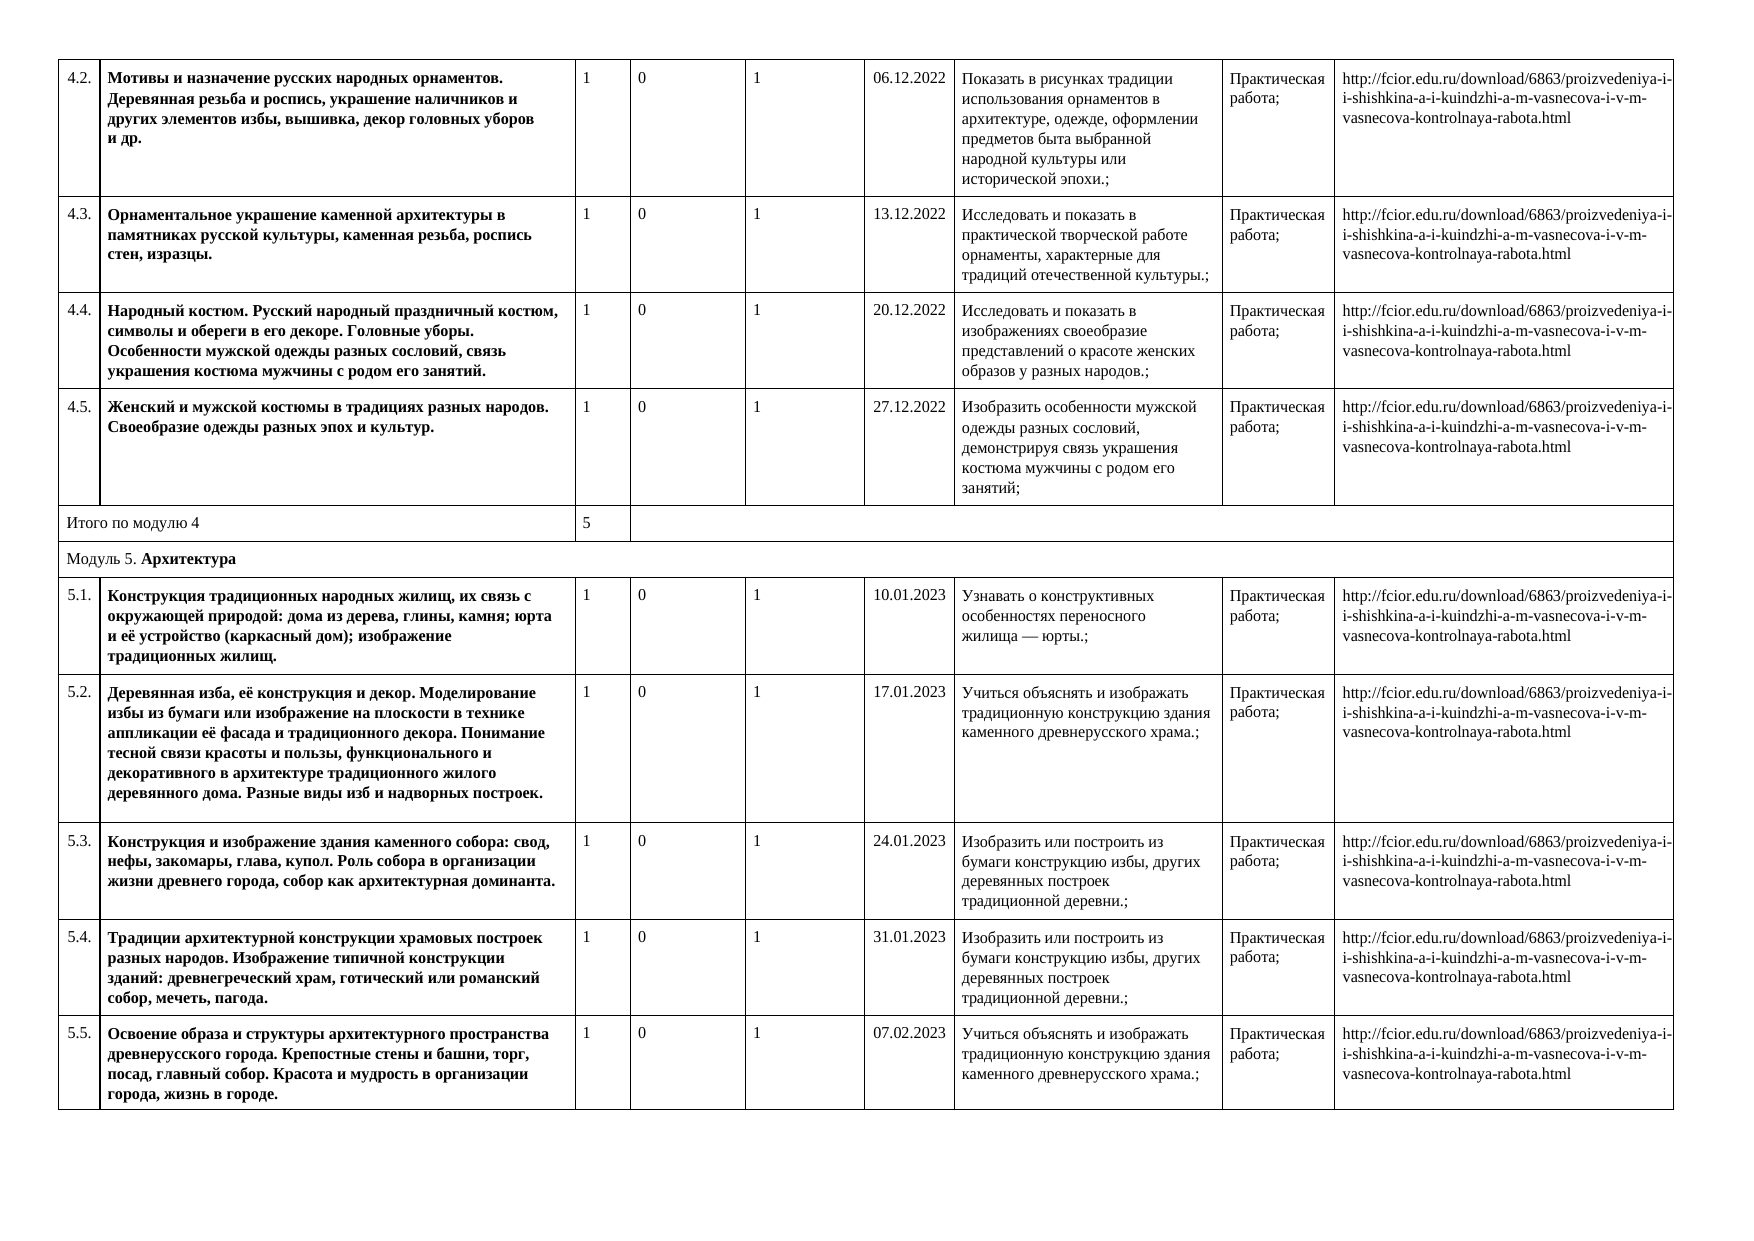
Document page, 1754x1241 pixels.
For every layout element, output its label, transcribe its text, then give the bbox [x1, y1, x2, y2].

table_cell 10.01.2023 [865, 578, 954, 673]
table_cell 1 [576, 920, 630, 1015]
table_cell 1 [746, 675, 864, 822]
table_cell http://fcior.edu.ru/download/6863/proizvedeniya-i-i-shishkina-a-i-kuindzhi-a-m-vasnecova-i-v-m-vasnecova-kontrolnaya-rabota.html [1335, 675, 1673, 822]
table_cell http://fcior.edu.ru/download/6863/proizvedeniya-i-i-shishkina-a-i-kuindzhi-a-m-vasnecova-i-v-m-vasnecova-kontrolnaya-rabota.html [1335, 1016, 1673, 1109]
table_header 1 [576, 60, 630, 196]
table_cell 1 [746, 197, 864, 292]
table_cell 0 [631, 293, 745, 388]
table_cell Практическая работа; [1223, 920, 1334, 1015]
table_cell Итого по модулю 4 [59, 506, 575, 541]
table_cell Конструкция и изображение здания каменного собора: свод, нефы, закомары, глава, купол. Роль собора в организации жизни древнего города, собор как архитектурная доминанта. [101, 823, 575, 918]
table_cell Практическая работа; [1223, 389, 1334, 504]
table_cell 31.01.2023 [865, 920, 954, 1015]
table_cell Изобразить или построить из бумаги конструкцию избы, других деревянных построек традиционной деревни.; [955, 823, 1222, 918]
table_cell 1 [576, 197, 630, 292]
table_header 06.12.2022 [865, 60, 954, 196]
table_cell http://fcior.edu.ru/download/6863/proizvedeniya-i-i-shishkina-a-i-kuindzhi-a-m-vasnecova-i-v-m-vasnecova-kontrolnaya-rabota.html [1335, 293, 1673, 388]
table_cell 27.12.2022 [865, 389, 954, 504]
table_cell 0 [631, 1016, 745, 1109]
table_header 4.2. [59, 60, 99, 196]
table_header 1 [746, 60, 864, 196]
table_cell 5.1. [59, 578, 99, 673]
table_cell Практическая работа; [1223, 578, 1334, 673]
table_cell Исследовать и показать в практической творческой работе орнаменты, характерные для традиций отечественной культуры.; [955, 197, 1222, 292]
table_cell 0 [631, 823, 745, 918]
table_cell Практическая работа; [1223, 1016, 1334, 1109]
table_cell 5.3. [59, 823, 99, 918]
table_cell Народный костюм. Русский народный праздничный костюм, символы и обереги в его декоре. Головные уборы. Особенности мужской одежды разных сословий, связь украшения костюма мужчины с родом его занятий. [101, 293, 575, 388]
table_cell 0 [631, 675, 745, 822]
table_header Показать в рисунках традиции использования орнаментов в архитектуре, одежде, оформлении предметов быта выбранной народной культуры или исторической эпохи.; [955, 60, 1222, 196]
table_cell Изобразить или построить из бумаги конструкцию избы, других деревянных построек традиционной деревни.; [955, 920, 1222, 1015]
table_cell 1 [576, 675, 630, 822]
table_cell 24.01.2023 [865, 823, 954, 918]
table_cell 1 [746, 1016, 864, 1109]
table_cell 5 [576, 506, 630, 541]
table_cell 1 [576, 293, 630, 388]
table_cell Практическая работа; [1223, 197, 1334, 292]
table_cell Традиции архитектурной конструкции храмовых построек разных народов. Изображение типичной конструкции зданий: древнегреческий храм, готический или романский собор, мечеть, пагода. [101, 920, 575, 1015]
table_cell http://fcior.edu.ru/download/6863/proizvedeniya-i-i-shishkina-a-i-kuindzhi-a-m-vasnecova-i-v-m-vasnecova-kontrolnaya-rabota.html [1335, 578, 1673, 673]
table_cell http://fcior.edu.ru/download/6863/proizvedeniya-i-i-shishkina-a-i-kuindzhi-a-m-vasnecova-i-v-m-vasnecova-kontrolnaya-rabota.html [1335, 823, 1673, 918]
table_cell Деревянная изба, её конструкция и декор. Моделирование избы из бумаги или изображение на плоскости в технике аппликации её фасада и традиционного декора. Понимание тесной связи красоты и пользы, функционального и декоративного в архитектуре традиционного жилого деревянного дома. Разные виды изб и надворных построек. [101, 675, 575, 822]
table_cell 07.02.2023 [865, 1016, 954, 1109]
table_cell Орнаментальное украшение каменной архитектуры в памятниках русской культуры, каменная резьба, роспись стен, изразцы. [101, 197, 575, 292]
table_cell Изобразить особенности мужской одежды разных сословий, демонстрируя связь украшения костюма мужчины с родом его занятий; [955, 389, 1222, 504]
table_cell Практическая работа; [1223, 823, 1334, 918]
table_cell [631, 506, 1673, 541]
table_cell 1 [746, 920, 864, 1015]
table_cell 0 [631, 920, 745, 1015]
table_cell 5.2. [59, 675, 99, 822]
table_cell 1 [576, 578, 630, 673]
table_cell 13.12.2022 [865, 197, 954, 292]
table_cell Освоение образа и структуры архитектурного пространства древнерусского города. Крепостные стены и башни, торг, посад, главный собор. Красота и мудрость в организации города, жизнь в городе. [101, 1016, 575, 1109]
table_cell http://fcior.edu.ru/download/6863/proizvedeniya-i-i-shishkina-a-i-kuindzhi-a-m-vasnecova-i-v-m-vasnecova-kontrolnaya-rabota.html [1335, 197, 1673, 292]
table_cell Учиться объяснять и изображать традиционную конструкцию здания каменного древнерусского храма.; [955, 1016, 1222, 1109]
table_cell http://fcior.edu.ru/download/6863/proizvedeniya-i-i-shishkina-a-i-kuindzhi-a-m-vasnecova-i-v-m-vasnecova-kontrolnaya-rabota.html [1335, 920, 1673, 1015]
table_cell 1 [746, 823, 864, 918]
table_cell 17.01.2023 [865, 675, 954, 822]
table_cell 20.12.2022 [865, 293, 954, 388]
table_cell Узнавать о конструктивных особенностях переносного жилища — юрты.; [955, 578, 1222, 673]
table_cell 4.4. [59, 293, 99, 388]
table_cell 5.5. [59, 1016, 99, 1109]
table_cell 1 [746, 389, 864, 504]
table_cell Женский и мужской костюмы в традициях разных народов. Своеобразие одежды разных эпох и культур. [101, 389, 575, 504]
table_cell 4.3. [59, 197, 99, 292]
table_cell Исследовать и показать в изображениях своеобразие представлений о красоте женских образов у разных народов.; [955, 293, 1222, 388]
table_cell 4.5. [59, 389, 99, 504]
table_cell 0 [631, 578, 745, 673]
table_header Практическая работа; [1223, 60, 1334, 196]
table_cell 5.4. [59, 920, 99, 1015]
table_cell Конструкция традиционных народных жилищ, их связь с окружающей природой: дома из дерева, глины, камня; юрта и её устройство (каркасный дом); изображение традиционных жилищ. [101, 578, 575, 673]
table_cell 1 [746, 578, 864, 673]
table_header http://fcior.edu.ru/download/6863/proizvedeniya-i-i-shishkina-a-i-kuindzhi-a-m-vasnecova-i-v-m-vasnecova-kontrolnaya-rabota.html [1335, 60, 1673, 196]
table_cell 1 [576, 1016, 630, 1109]
table_cell Учиться объяснять и изображать традиционную конструкцию здания каменного древнерусского храма.; [955, 675, 1222, 822]
table_cell 0 [631, 389, 745, 504]
table_cell 1 [576, 389, 630, 504]
table_cell 1 [746, 293, 864, 388]
table_cell http://fcior.edu.ru/download/6863/proizvedeniya-i-i-shishkina-a-i-kuindzhi-a-m-vasnecova-i-v-m-vasnecova-kontrolnaya-rabota.html [1335, 389, 1673, 504]
table_header 0 [631, 60, 745, 196]
table_cell Модуль 5. Архитектура [59, 542, 1673, 577]
table_header Мотивы и назначение русских народных орнаментов. Деревянная резьба и роспись, украшение наличников и других элементов избы, вышивка, декор головных уборов и др. [101, 60, 575, 196]
table_cell Практическая работа; [1223, 675, 1334, 822]
table_cell Практическая работа; [1223, 293, 1334, 388]
table_cell 0 [631, 197, 745, 292]
table_cell 1 [576, 823, 630, 918]
